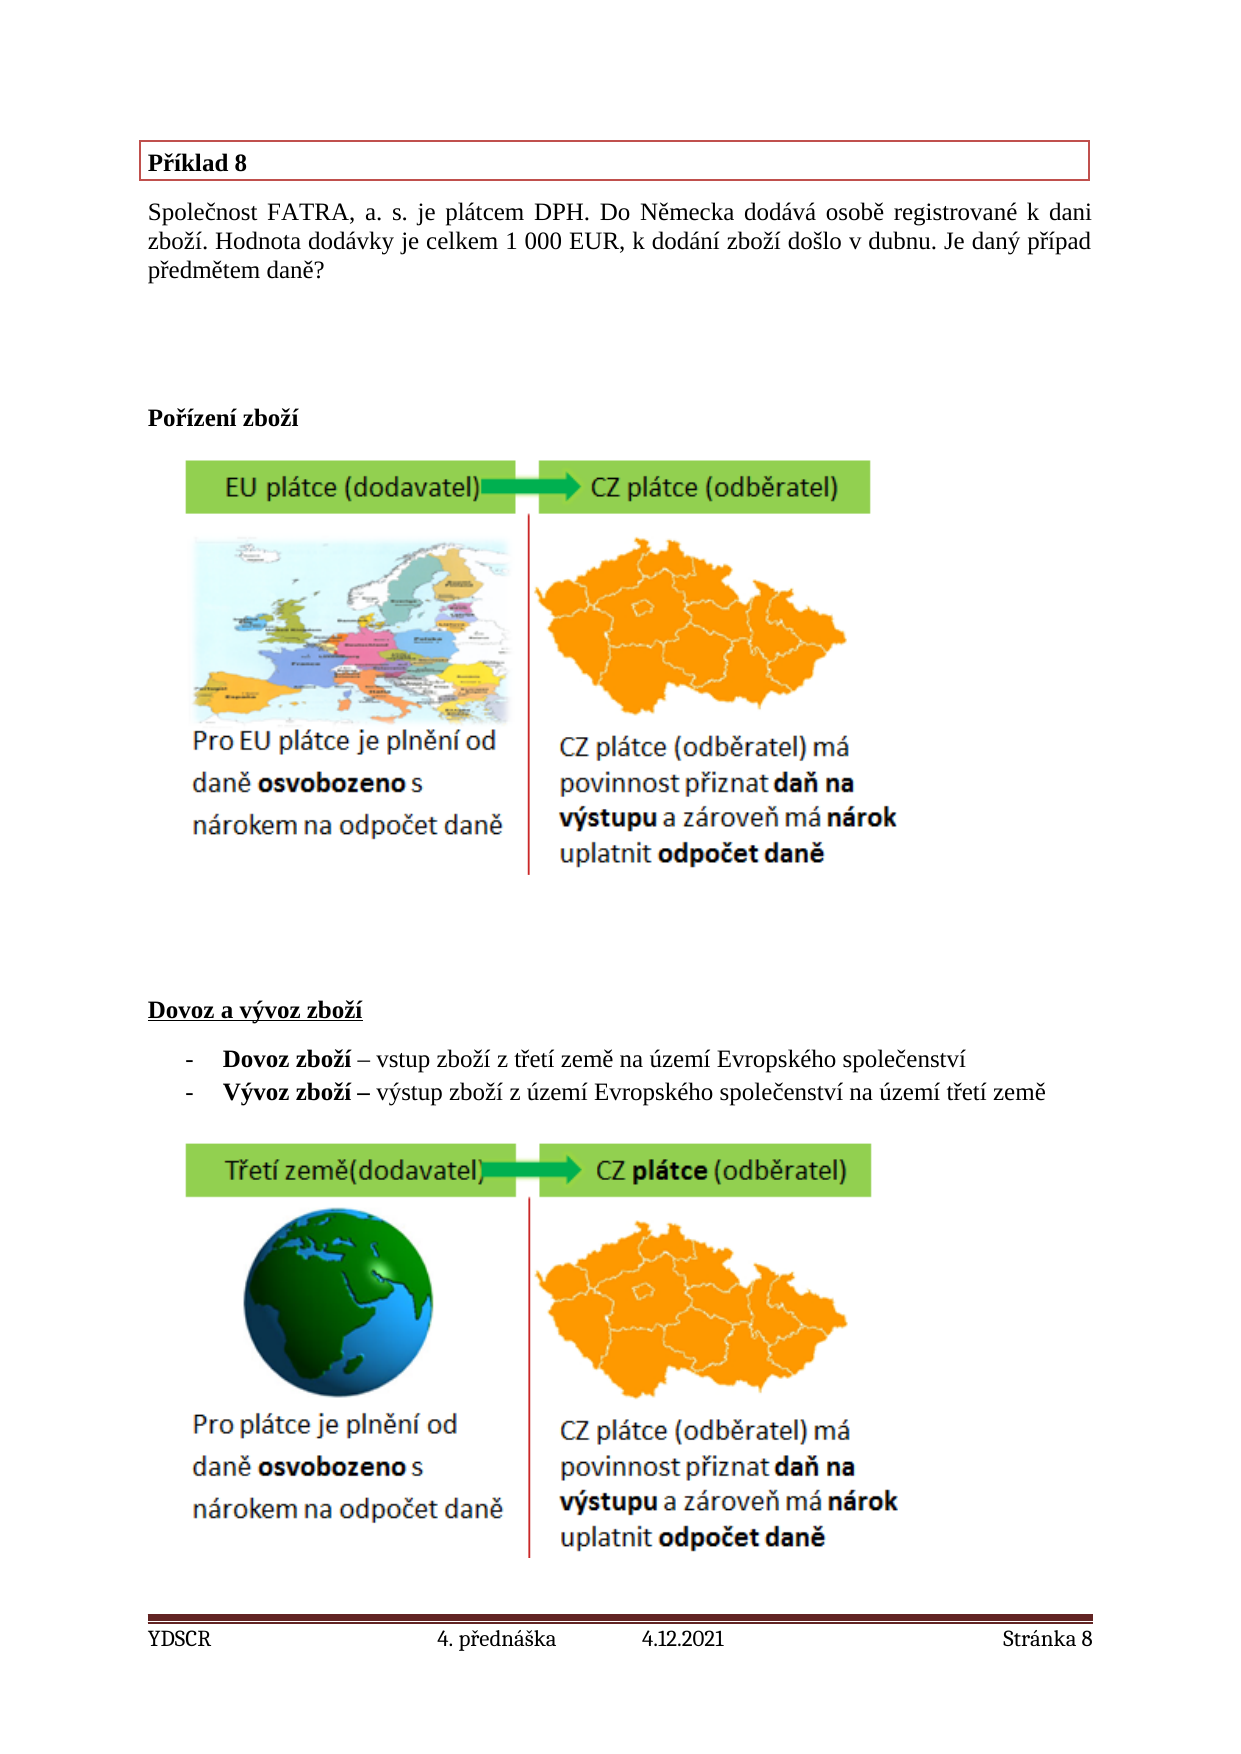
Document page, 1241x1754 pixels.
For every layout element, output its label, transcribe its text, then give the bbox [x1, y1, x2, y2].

picture [147, 453, 897, 875]
text Dovoz a vývoz zboží [148, 995, 1093, 1023]
text Příklad 8 [148, 148, 1088, 176]
text Pořízení zboží [148, 403, 1093, 432]
list Vývoz zboží – výstup zboží z území Evropského společenství na území třetí země [185, 1077, 1093, 1106]
picture [147, 1143, 898, 1558]
list Dovoz zboží – vstup zboží z třetí země na území Evropského společenství [185, 1044, 1093, 1073]
text Společnost FATRA, a. s. je plátcem DPH. Do Německa dodává osobě registrované k dani zboží. Hodnota dodávky je celkem 1 000 EUR, k dodání zboží došlo v dubnu. Je daný případ předmětem daně? [148, 197, 1093, 283]
